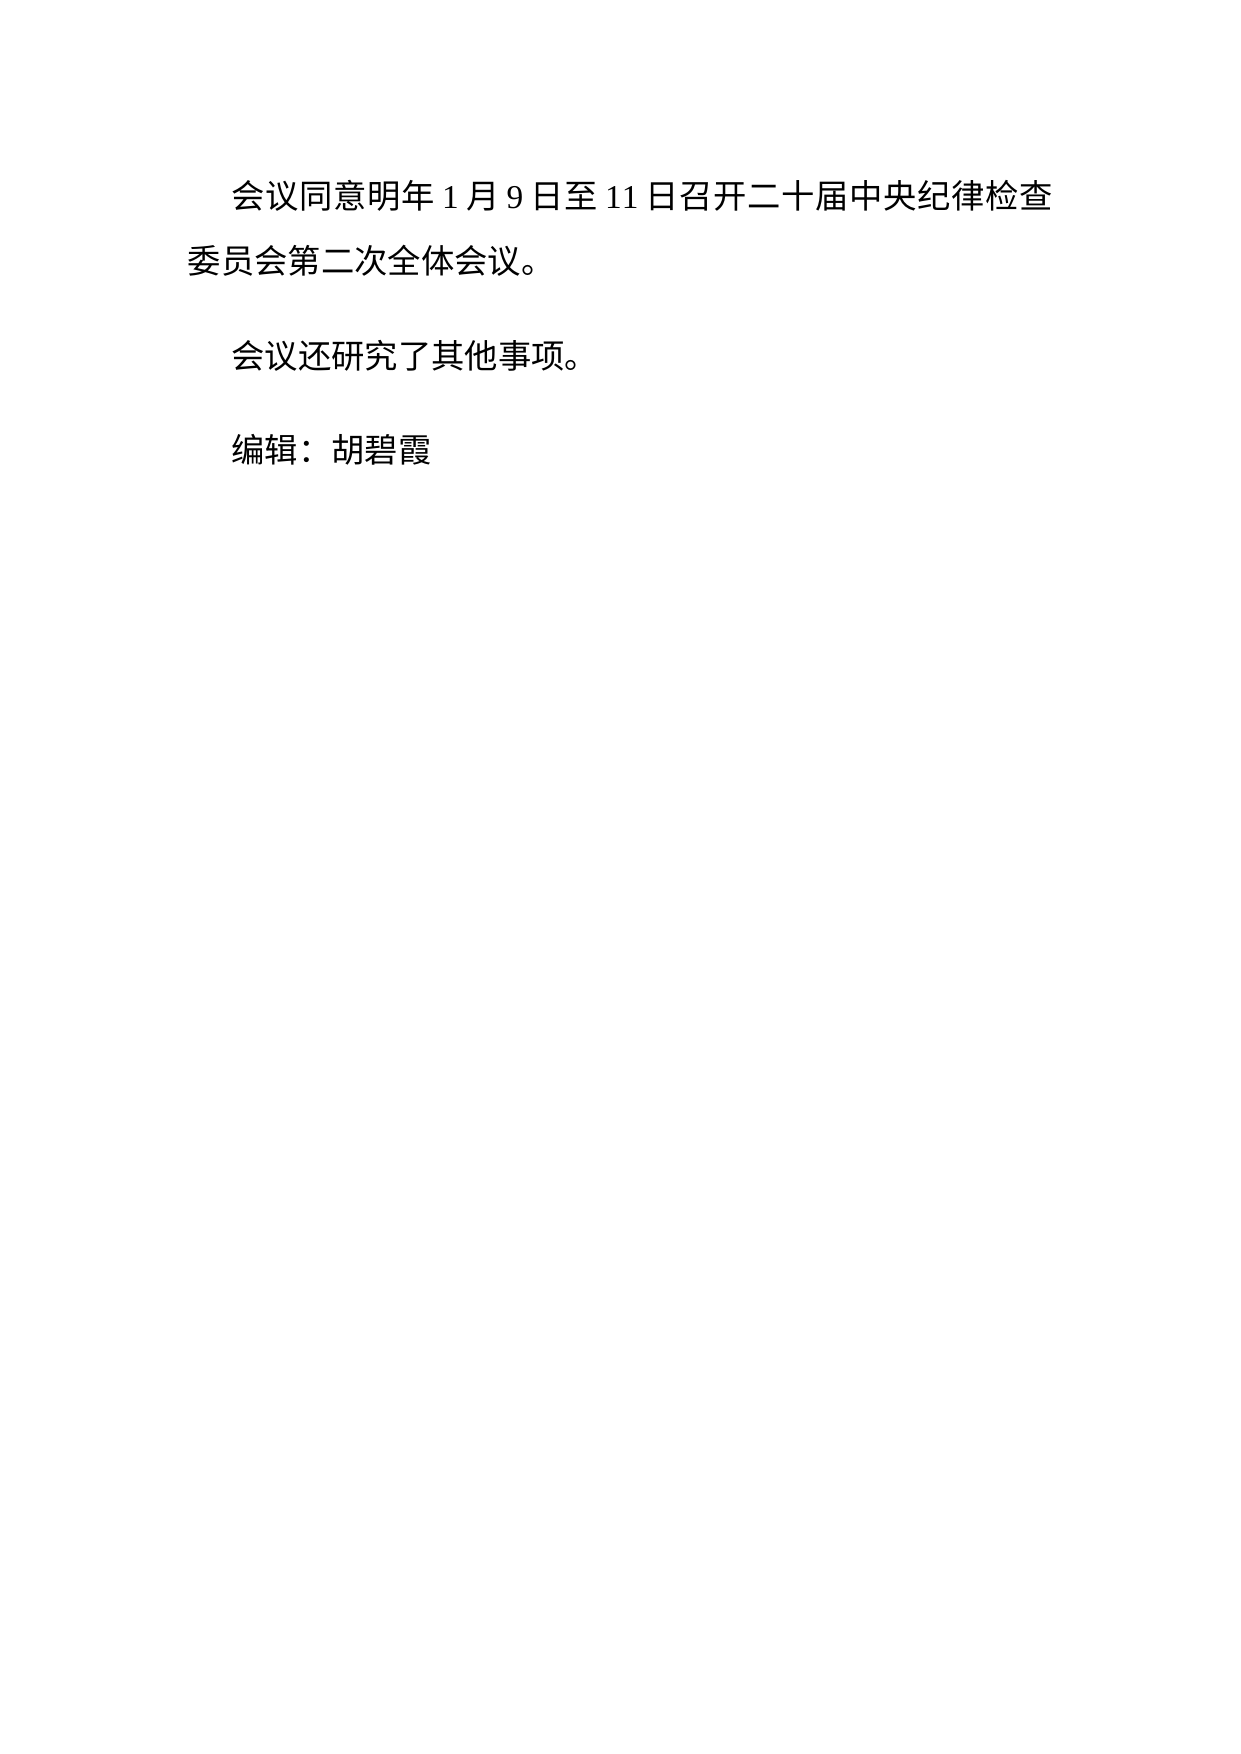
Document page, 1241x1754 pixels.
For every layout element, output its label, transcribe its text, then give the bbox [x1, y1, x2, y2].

text 会议还研究了其他事项。 [187, 321, 1053, 386]
text 会议同意明年1月9日至11日召开二十届中央纪律检查委员会第二次全体会议。 [187, 162, 1053, 292]
text 编辑：胡碧霞 [187, 415, 1053, 480]
